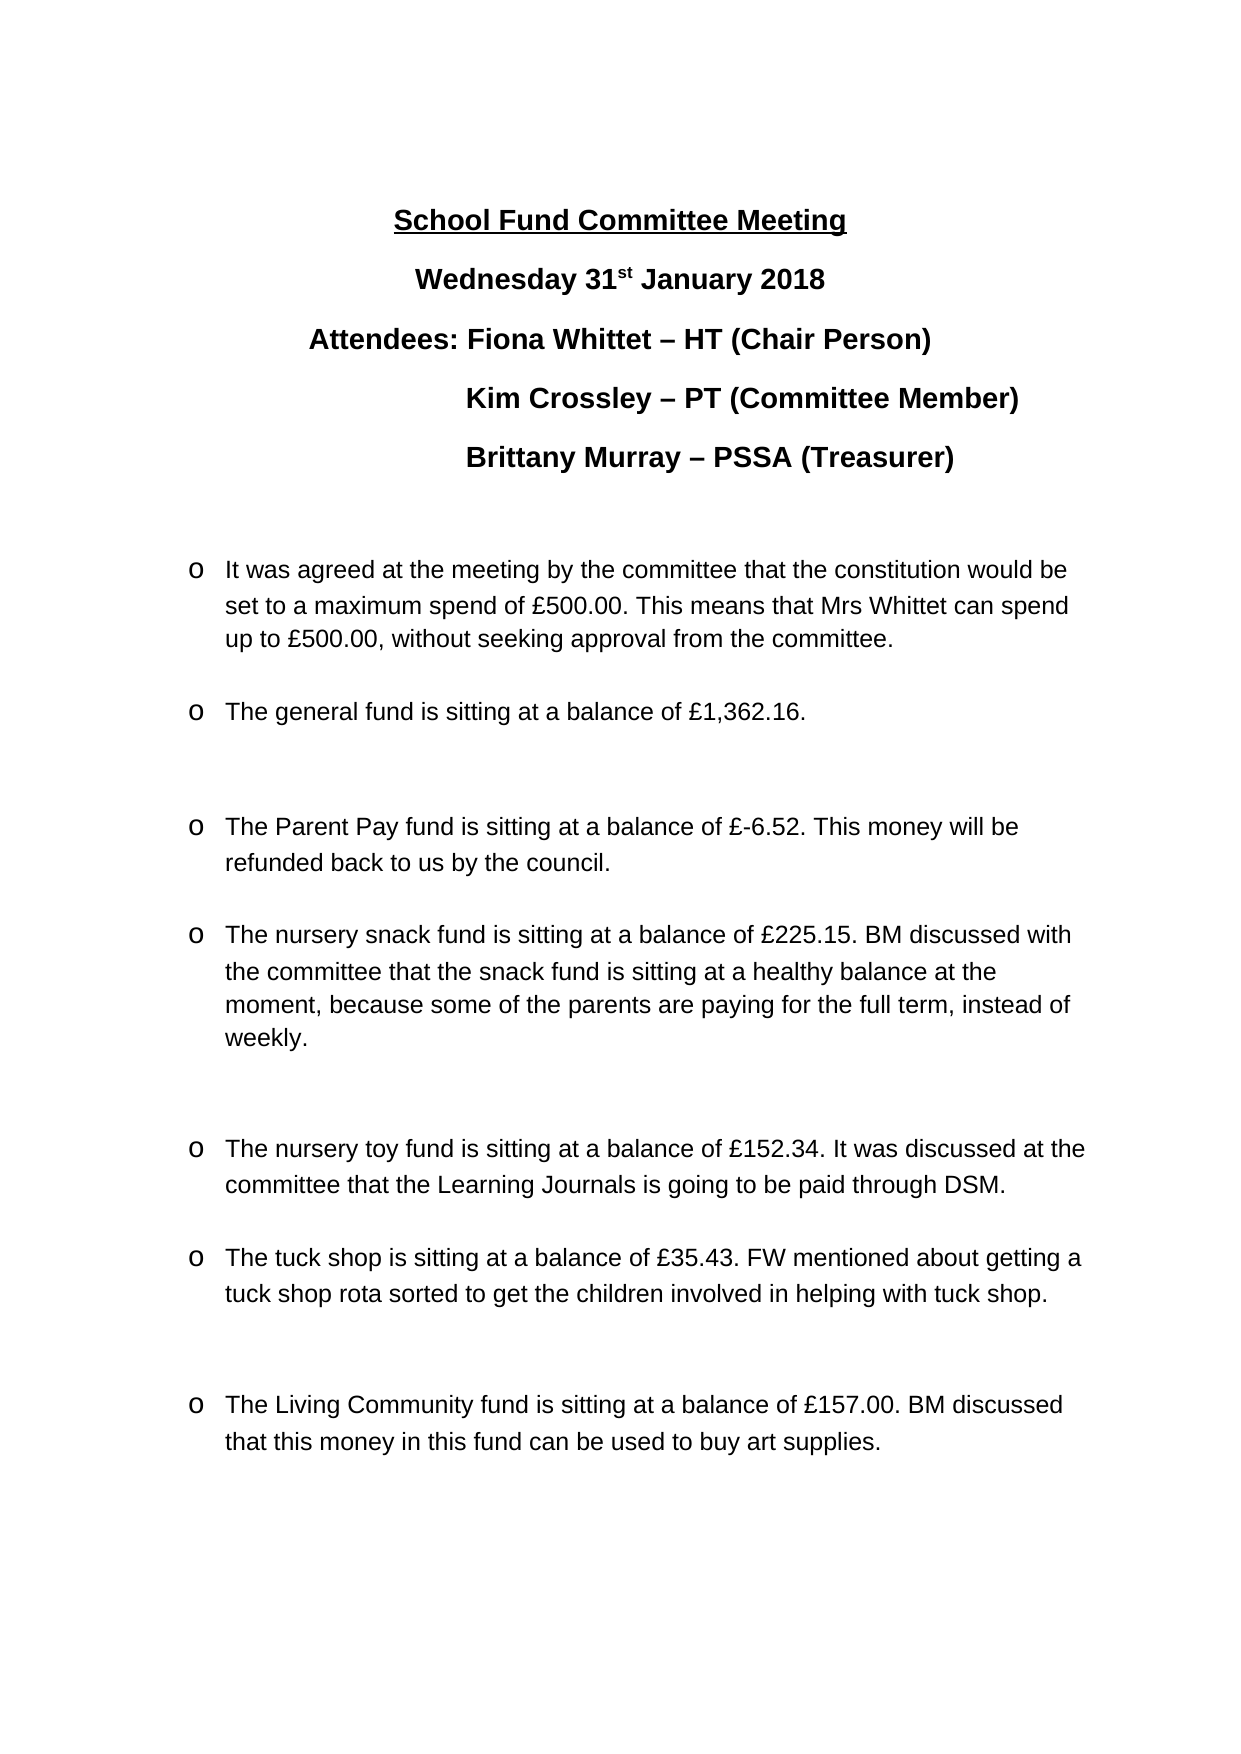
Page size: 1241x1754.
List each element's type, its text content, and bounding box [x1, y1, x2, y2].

list The general fund is sitting at a balance of £1,362.16. [187, 696, 1090, 729]
list The Living Community fund is sitting at a balance of £157.00. BM discussed that this money in this fund can be used to buy art supplies. [187, 1389, 1090, 1455]
list The tuck shop is sitting at a balance of £35.43. FW mentioned about getting a tuck shop rota sorted to get the children involved in helping with tuck shop. [187, 1242, 1090, 1308]
text Wednesday 31st January 2018 [150, 262, 1090, 296]
list The nursery toy fund is sitting at a balance of £152.34. It was discussed at the committee that the Learning Journals is going to be paid through DSM. [187, 1133, 1090, 1199]
list The nursery snack fund is sitting at a balance of £225.15. BM discussed with the committee that the snack fund is sitting at a healthy balance at the moment, because some of the parents are paying for the full term, instead of weekly. [187, 919, 1090, 1052]
text Attendees: Fiona Whittet – HT (Chair Person) [150, 322, 1090, 355]
list It was agreed at the meeting by the committee that the constitution would be set to a maximum spend of £500.00. This means that Mrs Whittet can spend up to £500.00, without seeking approval from the committee. [187, 554, 1090, 653]
text Kim Crossley – PT (Committee Member) [150, 381, 1090, 415]
text Brittany Murray – PSSA (Treasurer) [150, 441, 1090, 474]
text School Fund Committee Meeting [150, 203, 1090, 237]
list The Parent Pay fund is sitting at a balance of £-6.52. This money will be refunded back to us by the council. [187, 811, 1090, 877]
